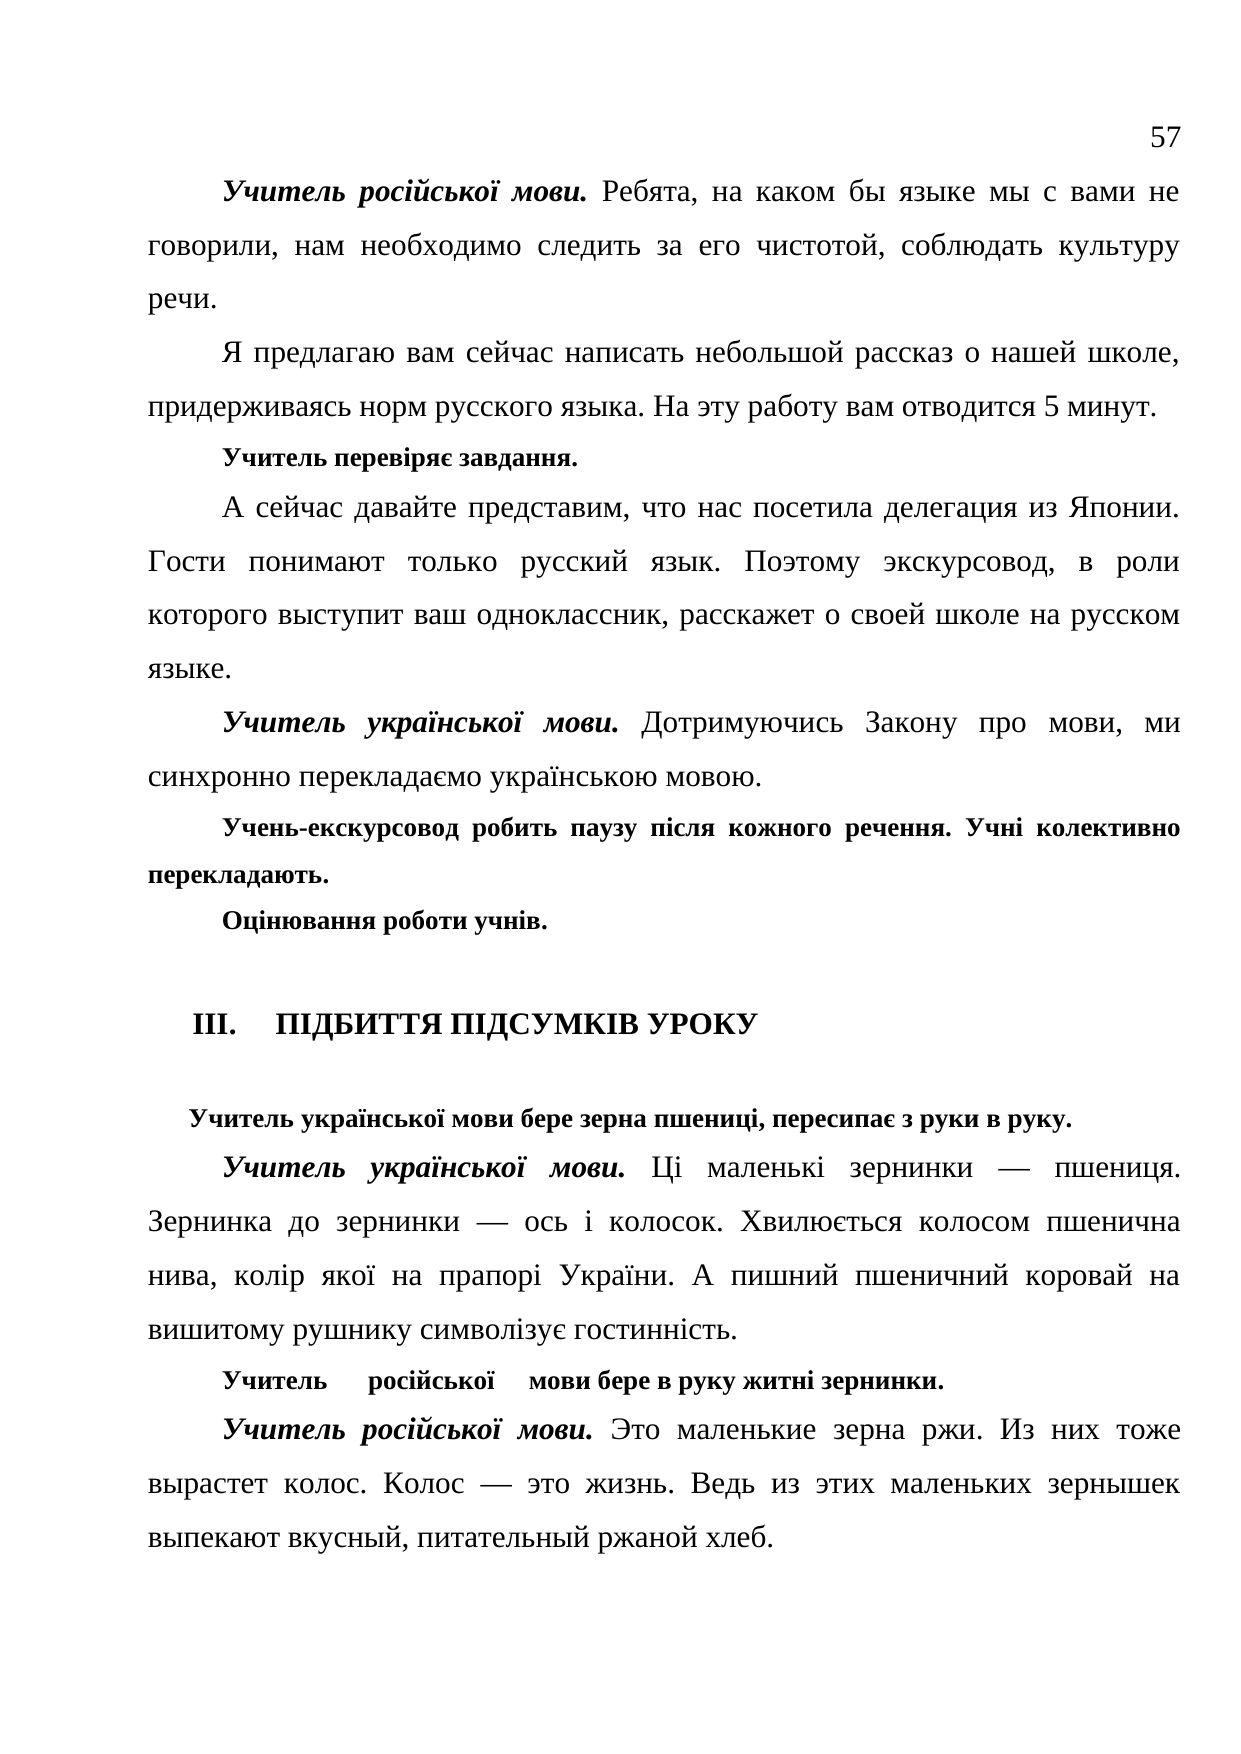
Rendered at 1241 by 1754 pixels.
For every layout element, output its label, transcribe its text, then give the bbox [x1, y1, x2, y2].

text Учитель української мови бере зерна пшениці, пересипає з руки в руку. [148, 1102, 1181, 1133]
text III. ПІДБИТТЯ ПІДСУМКІВ УРОКУ [148, 1005, 1181, 1041]
text Учитель російської мови. Это маленькие зерна ржи. Из них тоже вырастет колос. Колос — это жизнь. Ведь из этих маленьких зернышек выпекают вкусный, питательный ржаной хлеб. [148, 1411, 1181, 1554]
text Учитель української мови. Дотримуючись Закону про мови, ми синхронно перекладаємо українською мовою. [148, 703, 1181, 793]
text 57 [148, 118, 1181, 154]
text Учень-екскурсовод робить паузу після кожного речення. Учні колективно перекладають. [148, 811, 1181, 889]
text А сейчас давайте представим, что нас посетила делегация из Японии. Гости понимают только русский язык. Поэтому экскурсовод, в роли которого выступит ваш одноклассник, расскажет о своей школе на русском языке. [148, 488, 1181, 685]
text Учитель російської мови бере в руку житні зернинки. [148, 1364, 1181, 1395]
text Оцінювання роботи учнів. [148, 904, 1181, 936]
text Учитель української мови. Ці маленькі зернинки — пшениця. Зернинка до зернинки — ось і колосок. Хвилюється колосом пшенична нива, колір якої на прапорі України. А пишний пшеничний коровай на вишитому рушнику символізує гостинність. [148, 1148, 1181, 1346]
text Учитель перевіряє завдання. [148, 441, 1181, 472]
text Учитель російської мови. Ребята, на каком бы языке мы с вами не говорили, нам необходимо следить за его чистотой, соблюдать культуру речи. [148, 172, 1181, 316]
text Я предлагаю вам сейчас написать небольшой рассказ о нашей школе, придерживаясь норм русского языка. На эту работу вам отводится 5 минут. [148, 333, 1181, 423]
